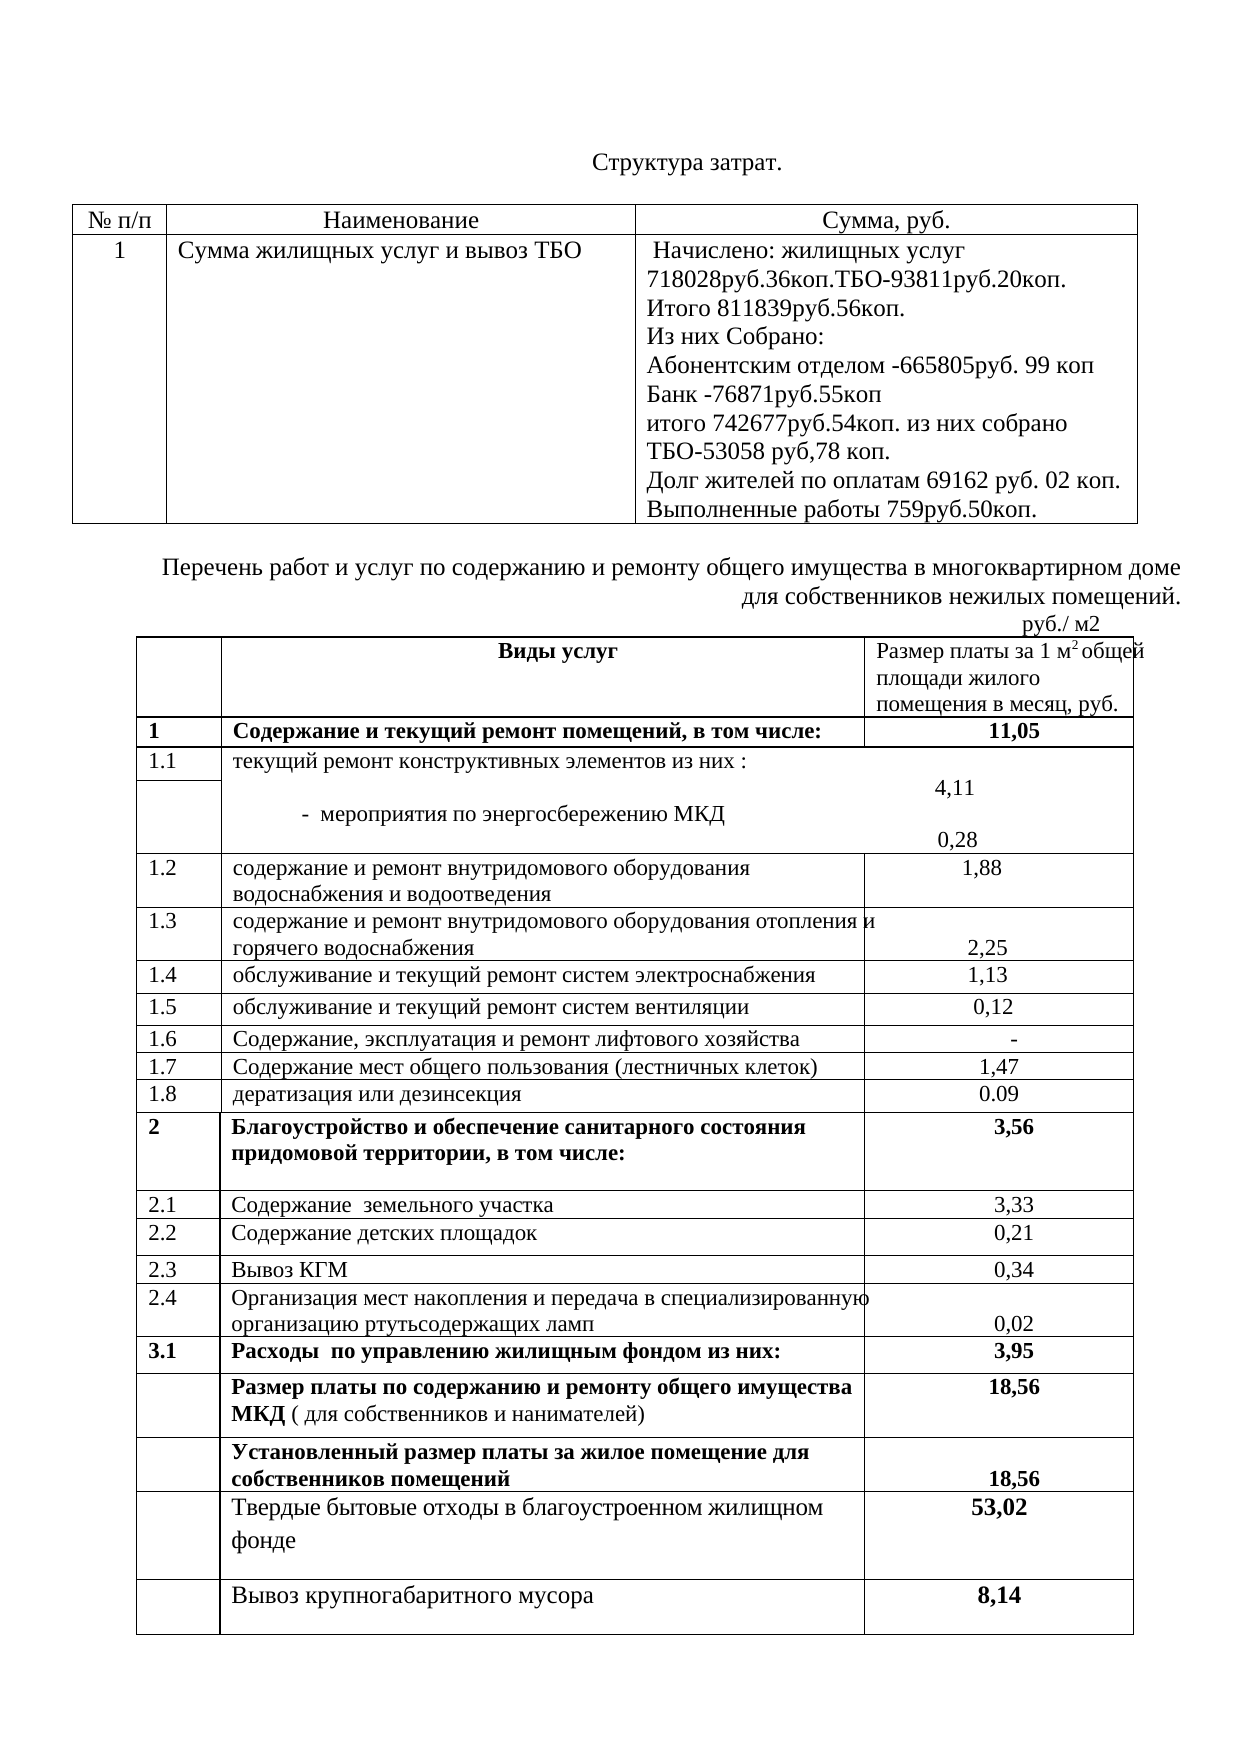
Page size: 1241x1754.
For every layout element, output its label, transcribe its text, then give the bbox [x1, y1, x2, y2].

table_cell Расходы по управлению жилищным фондом из них: [221, 1337, 864, 1372]
table_cell Вывоз крупногабаритного мусора [221, 1580, 864, 1634]
table_cell 2.2 [137, 1219, 219, 1255]
table_cell 3,95 [865, 1337, 1133, 1372]
table_cell [137, 1438, 219, 1491]
table_cell 3,56 [865, 1113, 1133, 1190]
table_cell 0,02 [865, 1284, 1133, 1336]
table_cell Содержание мест общего пользования (лестничных клеток) [222, 1053, 864, 1079]
table_cell 53,02 [865, 1492, 1133, 1579]
text руб./ м2 [148, 610, 1181, 636]
table_cell 1 [73, 235, 166, 523]
table_cell 1.8 [137, 1080, 221, 1112]
table_cell Вывоз КГМ [221, 1256, 864, 1282]
table_cell 0,34 [865, 1256, 1133, 1282]
table_cell 2 [137, 1113, 219, 1190]
table_cell [137, 1580, 219, 1634]
table_cell 1,13 [865, 961, 1133, 992]
table_cell Организация мест накопления и передача в специализированную организацию ртутьсодержащих ламп [221, 1284, 864, 1336]
table_cell обслуживание и текущий ремонт систем электроснабжения [222, 961, 864, 992]
table_cell Сумма жилищных услуг и вывоз ТБО [167, 235, 635, 523]
table_cell 1.4 [137, 961, 221, 992]
table_cell Содержание детских площадок [221, 1219, 864, 1255]
table_cell 0.09 [865, 1080, 1133, 1112]
table_cell дератизация или дезинсекция [222, 1080, 864, 1112]
table_cell Содержание, эксплуатация и ремонт лифтового хозяйства [222, 1026, 864, 1052]
table_cell содержание и ремонт внутридомового оборудования водоснабжения и водоотведения [222, 854, 864, 907]
text Структура затрат. [223, 147, 1152, 176]
table_cell текущий ремонт конструктивных элементов из них : 4,11 - мероприятия по энергосбережению МКД 0,28 [222, 748, 1133, 853]
table_cell Размер платы по содержанию и ремонту общего имущества МКД ( для собственников и нанимателей) [221, 1374, 864, 1437]
table_cell 18,56 [865, 1374, 1133, 1437]
table_cell Установленный размер платы за жилое помещение для собственников помещений [221, 1438, 864, 1491]
table_header Виды услуг [222, 638, 864, 716]
table_cell 2.4 [137, 1284, 219, 1336]
table_cell [137, 781, 221, 853]
table_header Размер платы за 1 м2 общей площади жилого помещения в месяц, руб. [865, 638, 1133, 716]
table_cell 0,21 [865, 1219, 1133, 1255]
table_cell Содержание и текущий ремонт помещений, в том числе: [222, 718, 864, 746]
table_header [137, 638, 221, 716]
table_cell 3,33 [865, 1191, 1133, 1218]
table_cell 1.6 [137, 1026, 221, 1052]
table_cell 2.3 [137, 1256, 219, 1282]
table_cell 11,05 [865, 718, 1133, 746]
table_cell 1 [137, 718, 221, 746]
table_cell 2.1 [137, 1191, 219, 1218]
table_cell - [865, 1026, 1133, 1052]
table_cell Благоустройство и обеспечение санитарного состояния придомовой территории, в том числе: [221, 1113, 864, 1190]
table_header № п/п [73, 205, 166, 234]
table_cell 1.7 [137, 1053, 221, 1079]
table_cell 2,25 [865, 908, 1133, 960]
table_cell 1.1 [137, 748, 221, 780]
table_cell содержание и ремонт внутридомового оборудования отопления и горячего водоснабжения [222, 908, 864, 960]
table_cell 1.3 [137, 908, 221, 960]
table_cell Содержание земельного участка [221, 1191, 864, 1218]
table_cell 1,47 [865, 1053, 1133, 1079]
table_header Наименование [167, 205, 635, 234]
table_cell [137, 1492, 219, 1579]
table_cell 0,12 [865, 994, 1133, 1024]
table_cell 18,56 [865, 1438, 1133, 1491]
table_cell 1.5 [137, 994, 221, 1024]
table_cell обслуживание и текущий ремонт систем вентиляции [222, 994, 864, 1024]
table_header Сумма, руб. [636, 205, 1137, 234]
table_cell 1,88 [865, 854, 1133, 907]
text Перечень работ и услуг по содержанию и ремонту общего имущества в многоквартирном доме для собственников нежилых помещений. [148, 552, 1181, 610]
table_cell 8,14 [865, 1580, 1133, 1634]
table_cell Твердые бытовые отходы в благоустроенном жилищном фонде [221, 1492, 864, 1579]
table_cell Начислено: жилищных услуг 718028руб.36коп.ТБО-93811руб.20коп. Итого 811839руб.56коп. Из них Собрано: Абонентским отделом -665805руб. 99 коп Банк -76871руб.55коп итого 742677руб.54коп. из них собрано ТБО-53058 руб,78 коп. Долг жителей по оплатам 69162 руб. 02 коп. Выполненные работы 759руб.50коп. [636, 235, 1137, 523]
table_cell 1.2 [137, 854, 221, 907]
table_cell 3.1 [137, 1337, 219, 1372]
table_cell [137, 1374, 219, 1437]
